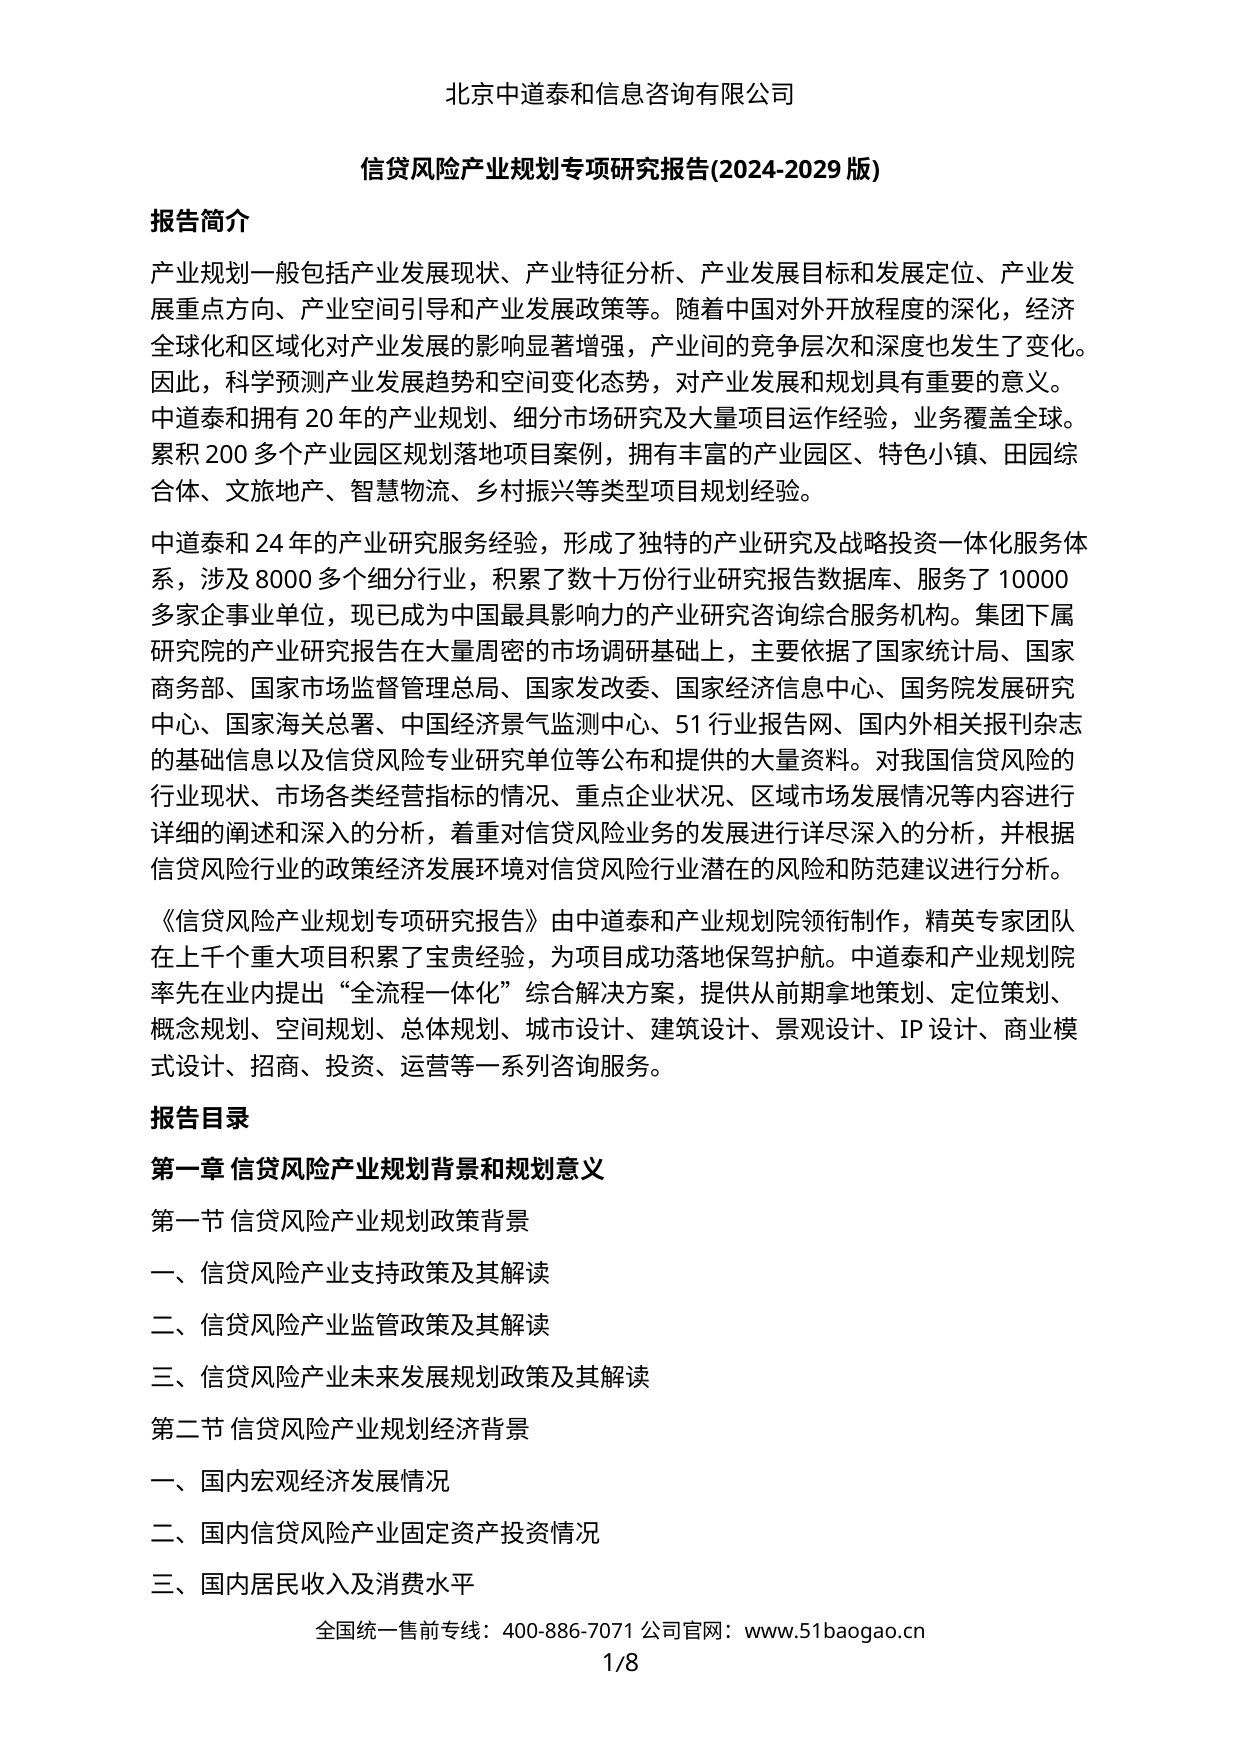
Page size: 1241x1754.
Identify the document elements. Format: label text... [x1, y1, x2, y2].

text 产业规划一般包括产业发展现状、产业特征分析、产业发展目标和发展定位、产业发展重点方向、产业空间引导和产业发展政策等。随着中国对外开放程度的深化，经济全球化和区域化对产业发展的影响显著增强，产业间的竞争层次和深度也发生了变化。因此，科学预测产业发展趋势和空间变化态势，对产业发展和规划具有重要的意义。中道泰和拥有20年的产业规划、细分市场研究及大量项目运作经验，业务覆盖全球。累积200多个产业园区规划落地项目案例，拥有丰富的产业园区、特色小镇、田园综合体、文旅地产、智慧物流、乡村振兴等类型项目规划经验。 [150, 254, 1090, 507]
text 《信贷风险产业规划专项研究报告》由中道泰和产业规划院领衔制作，精英专家团队在上千个重大项目积累了宝贵经验，为项目成功落地保驾护航。中道泰和产业规划院率先在业内提出“全流程一体化”综合解决方案，提供从前期拿地策划、定位策划、概念规划、空间规划、总体规划、城市设计、建筑设计、景观设计、IP设计、商业模式设计、招商、投资、运营等一系列咨询服务。 [150, 901, 1090, 1082]
text 中道泰和24年的产业研究服务经验，形成了独特的产业研究及战略投资一体化服务体系，涉及8000多个细分行业，积累了数十万份行业研究报告数据库、服务了10000多家企事业单位，现已成为中国最具影响力的产业研究咨询综合服务机构。集团下属研究院的产业研究报告在大量周密的市场调研基础上，主要依据了国家统计局、国家商务部、国家市场监督管理总局、国家发改委、国家经济信息中心、国务院发展研究中心、国家海关总署、中国经济景气监测中心、51行业报告网、国内外相关报刊杂志的基础信息以及信贷风险专业研究单位等公布和提供的大量资料。对我国信贷风险的行业现状、市场各类经营指标的情况、重点企业状况、区域市场发展情况等内容进行详细的阐述和深入的分析，着重对信贷风险业务的发展进行详尽深入的分析，并根据信贷风险行业的政策经济发展环境对信贷风险行业潜在的风险和防范建议进行分析。 [150, 523, 1090, 886]
text 三、信贷风险产业未来发展规划政策及其解读 [150, 1357, 1090, 1394]
text 一、国内宏观经济发展情况 [150, 1461, 1090, 1497]
text 报告目录 [150, 1098, 1090, 1134]
text 三、国内居民收入及消费水平 [150, 1565, 1090, 1601]
text 第一节 信贷风险产业规划政策背景 [150, 1202, 1090, 1238]
text 信贷风险产业规划专项研究报告(2024-2029版) [150, 150, 1090, 186]
text 二、信贷风险产业监管政策及其解读 [150, 1306, 1090, 1342]
text 二、国内信贷风险产业固定资产投资情况 [150, 1513, 1090, 1549]
text 报告简介 [150, 202, 1090, 238]
text 一、信贷风险产业支持政策及其解读 [150, 1254, 1090, 1290]
text 第一章 信贷风险产业规划背景和规划意义 [150, 1150, 1090, 1186]
text 第二节 信贷风险产业规划经济背景 [150, 1409, 1090, 1446]
